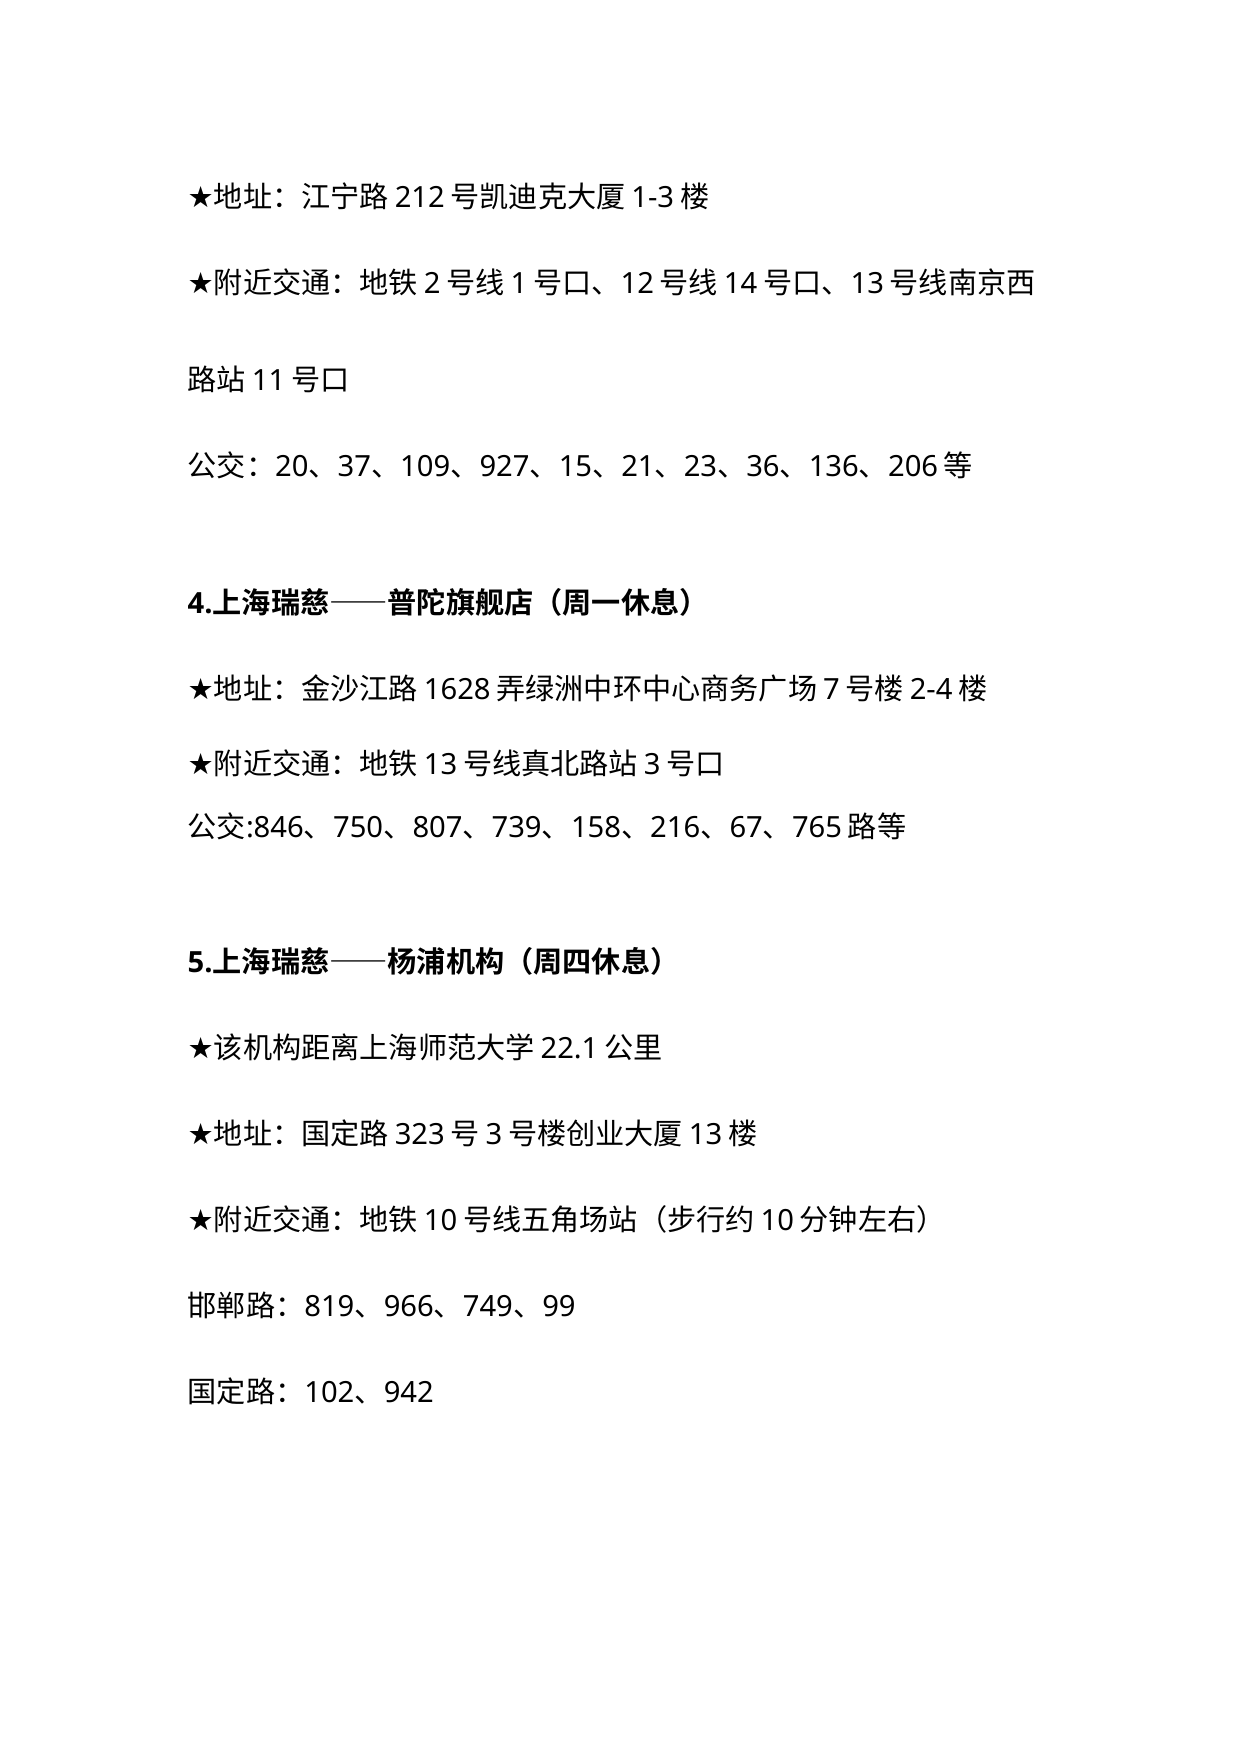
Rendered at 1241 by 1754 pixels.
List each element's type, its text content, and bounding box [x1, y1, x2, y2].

text ★附近交通：地铁10号线五角场站（步行约10分钟左右） [187, 1186, 1053, 1251]
text 国定路：102、942 [187, 1358, 1053, 1423]
text ★地址：江宁路212号凯迪克大厦1-3楼 [187, 162, 1053, 227]
text ★附近交通：地铁2号线1号口、12号线14号口、13号线南京西路站11号口 [187, 248, 1053, 411]
text 4.上海瑞慈——普陀旗舰店（周一休息） [187, 568, 1053, 633]
text ★地址：金沙江路1628弄绿洲中环中心商务广场7号楼2-4楼 [187, 654, 1053, 719]
text ★该机构距离上海师范大学22.1公里 [187, 1013, 1053, 1078]
text 邯郸路：819、966、749、99 [187, 1272, 1053, 1337]
text 公交:846、750、807、739、158、216、67、765路等 [187, 804, 1053, 846]
text ★地址：国定路323号3号楼创业大厦13楼 [187, 1099, 1053, 1164]
text ★附近交通：地铁13号线真北路站3号口 [187, 741, 1053, 783]
text 5.上海瑞慈——杨浦机构（周四休息） [187, 927, 1053, 992]
text 公交：20、37、109、927、15、21、23、36、136、206等 [187, 432, 1053, 497]
